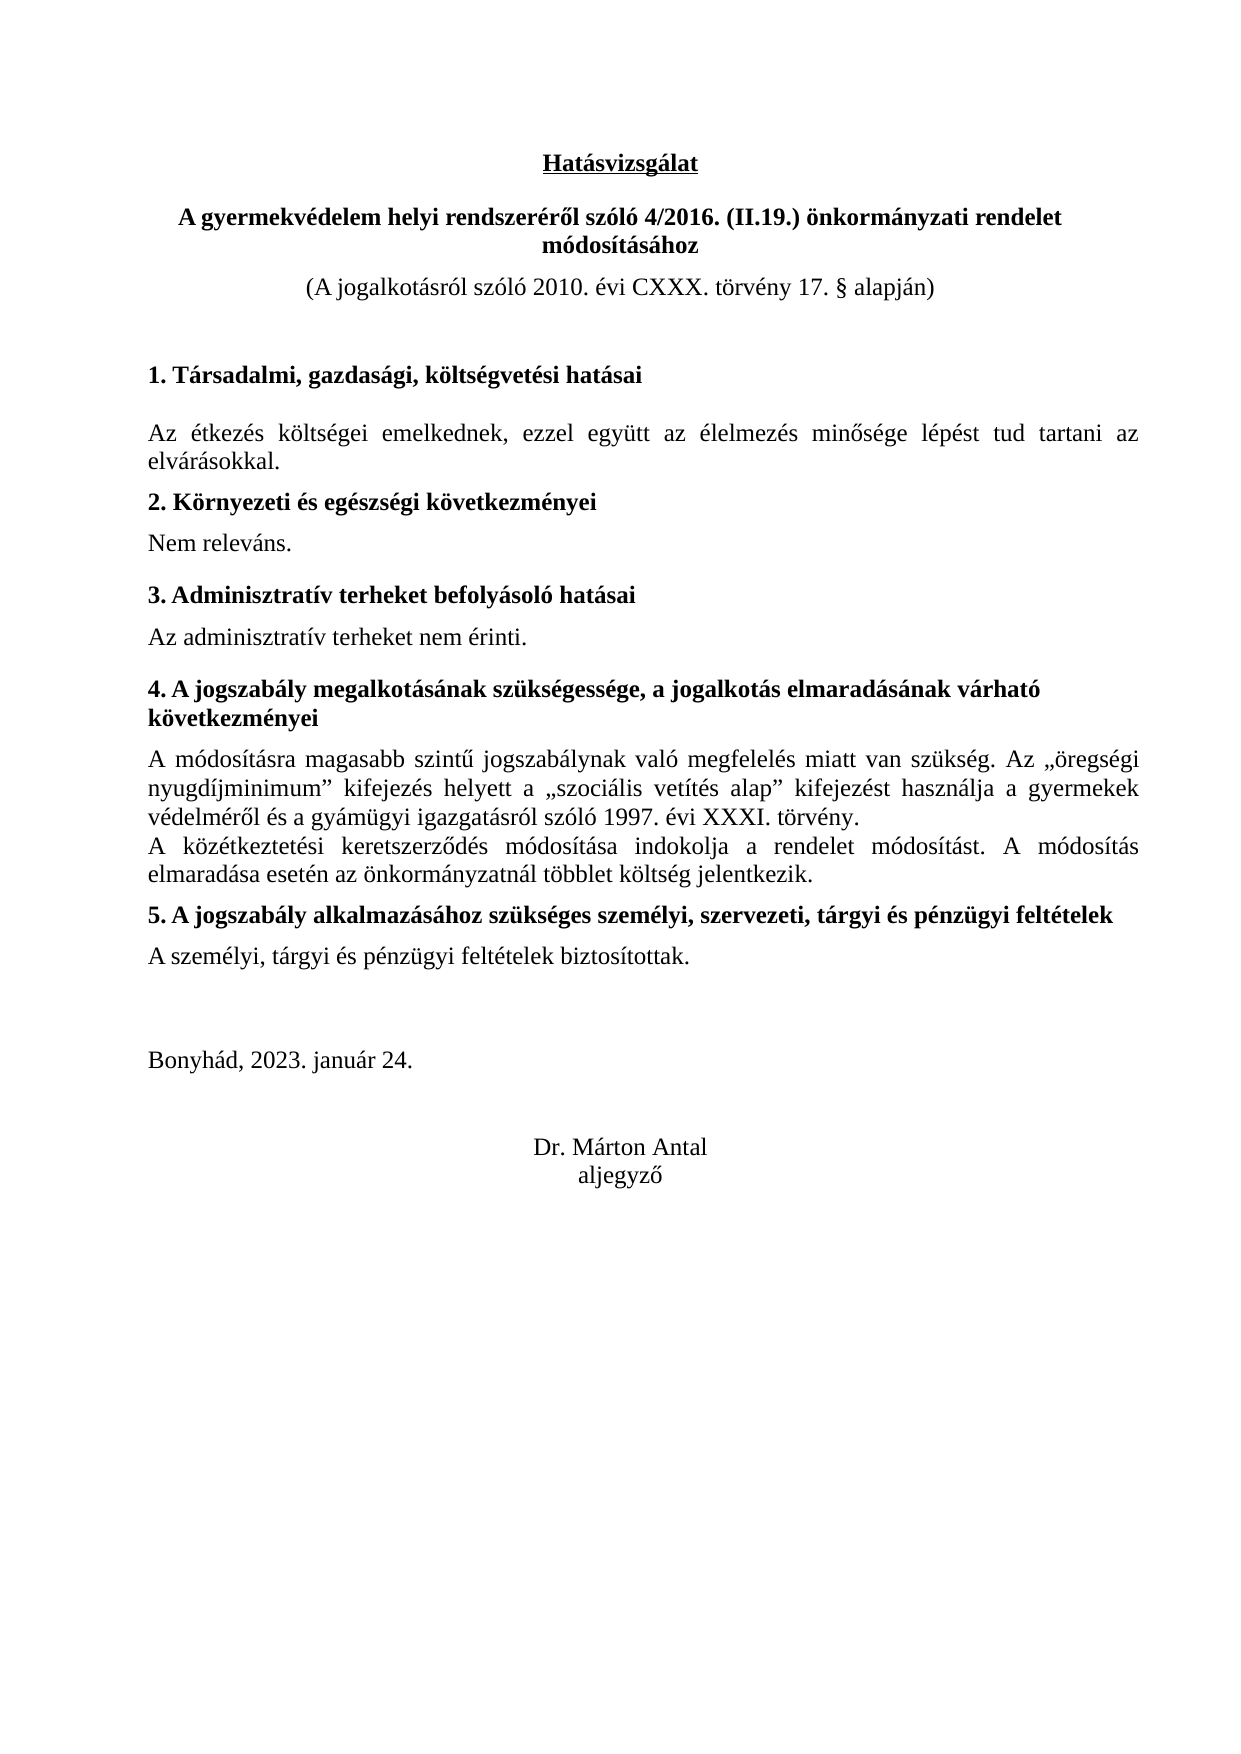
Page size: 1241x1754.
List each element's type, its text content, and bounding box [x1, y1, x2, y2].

text Hatásvizsgálat [148, 148, 1092, 176]
table_cell jogszabály alkalmazásához szükséges személyi, szervezeti, tárgyi és pénzügyi feltételek A személyi, tárgyi és pénzügyi feltételek biztosítottak. [142, 894, 1146, 988]
table_cell jogszabály megalkotásának szükségessége, a jogalkotás elmaradásának várható következményei A módosításra magasabb szintű jogszabálynak való megfelelés miatt van szükség. Az „öregségi nyugdíjminimum” kifejezés helyett a „szociális vetítés alap” kifejezést használja a gyermekek védelméről és a gyámügyi igazgatásról szóló 1997. évi XXXI. törvény. A közétkeztetési keretszerződés módosítása indokolja a rendelet módosítást. A módosítás elmaradása esetén az önkormányzatnál többlet költség jelentkezik. [142, 669, 1146, 894]
table_header 1. Társadalmi, gazdasági, költségvetési hatásai Az étkezés költségei emelkednek, ezzel együtt az élelmezés minősége lépést tud tartani az elvárásokkal. [142, 354, 1146, 481]
text Bonyhád, 2023. január 24. [148, 1046, 1092, 1074]
text A gyermekvédelem helyi rendszeréről szóló 4/2016. (II.19.) önkormányzati rendelet módosításához [148, 202, 1092, 259]
table_cell 3. Adminisztratív terheket befolyásoló hatásai Az adminisztratív terheket nem érinti. [142, 575, 1146, 669]
text (A jogalkotásról szóló 2010. évi CXXX. törvény 17. § alapján) [148, 272, 1092, 300]
text Dr. Márton Antal aljegyző [148, 1132, 1092, 1189]
table_cell 2. Környezeti és egészségi következményei Nem releváns. [142, 481, 1146, 575]
